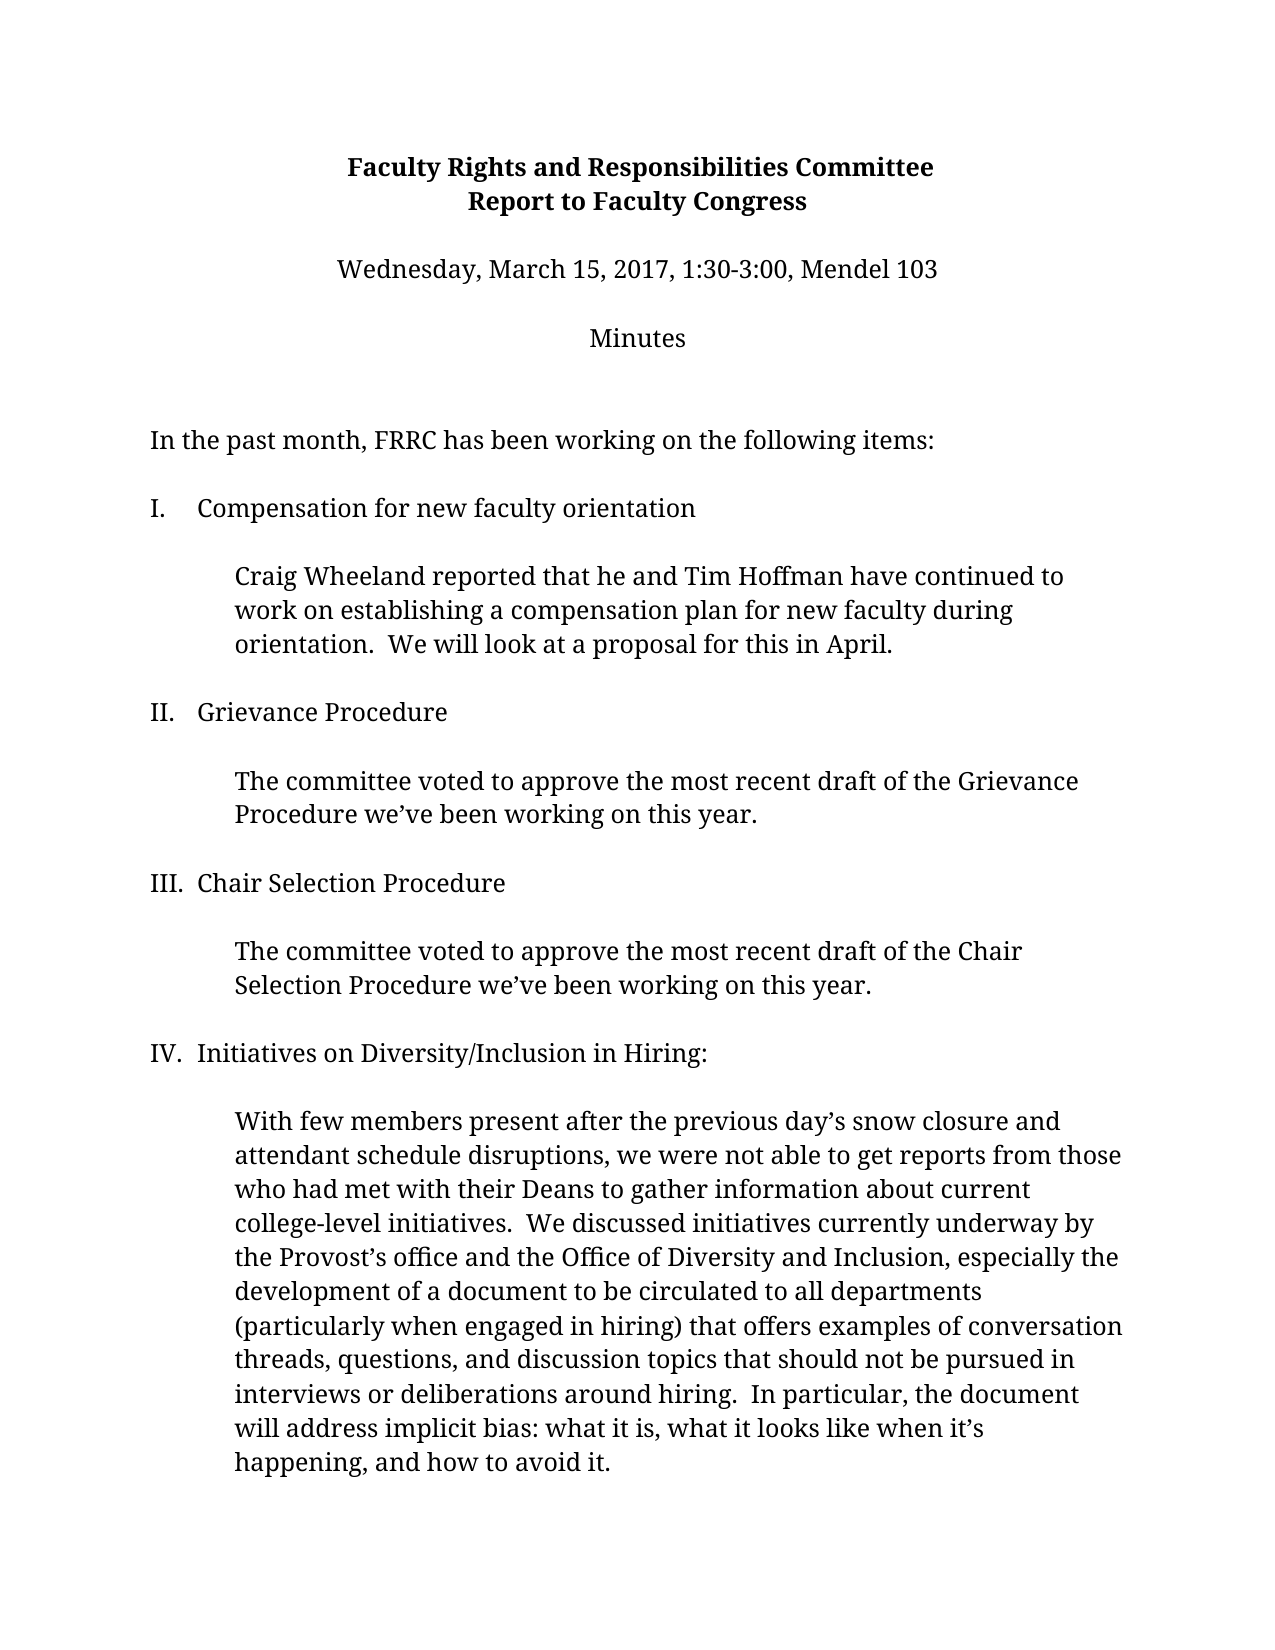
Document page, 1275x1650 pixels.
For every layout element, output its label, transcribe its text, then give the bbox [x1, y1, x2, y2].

text Minutes [150, 320, 1125, 354]
text Wednesday, March 15, 2017, 1:30-3:00, Mendel 103 [150, 252, 1125, 286]
list Compensation for new faculty orientation [150, 491, 1125, 525]
list Initiatives on Diversity/Inclusion in Hiring: [150, 1036, 1125, 1070]
text The committee voted to approve the most recent draft of the Grievance Procedure we’ve been working on this year. [234, 763, 1125, 831]
text Craig Wheeland reported that he and Tim Hoffman have continued to work on establishing a compensation plan for new faculty during orientation. We will look at a proposal for this in April. [234, 559, 1125, 661]
text Faculty Rights and Responsibilities Committee [150, 150, 1125, 184]
text The committee voted to approve the most recent draft of the Chair Selection Procedure we’ve been working on this year. [234, 933, 1125, 1002]
text Report to Faculty Congress [150, 184, 1125, 218]
text In the past month, FRRC has been working on the following items: [150, 422, 1125, 457]
list Chair Selection Procedure [150, 865, 1125, 899]
text With few members present after the previous day’s snow closure and attendant schedule disruptions, we were not able to get reports from those who had met with their Deans to gather information about current college-level initiatives. We discussed initiatives currently underway by the Provost’s office and the Office of Diversity and Inclusion, especially the development of a document to be circulated to all departments (particularly when engaged in hiring) that offers examples of conversation threads, questions, and discussion topics that should not be pursued in interviews or deliberations around hiring. In particular, the document will address implicit bias: what it is, what it looks like when it’s happening, and how to avoid it. [234, 1104, 1125, 1478]
list Grievance Procedure [150, 695, 1125, 729]
